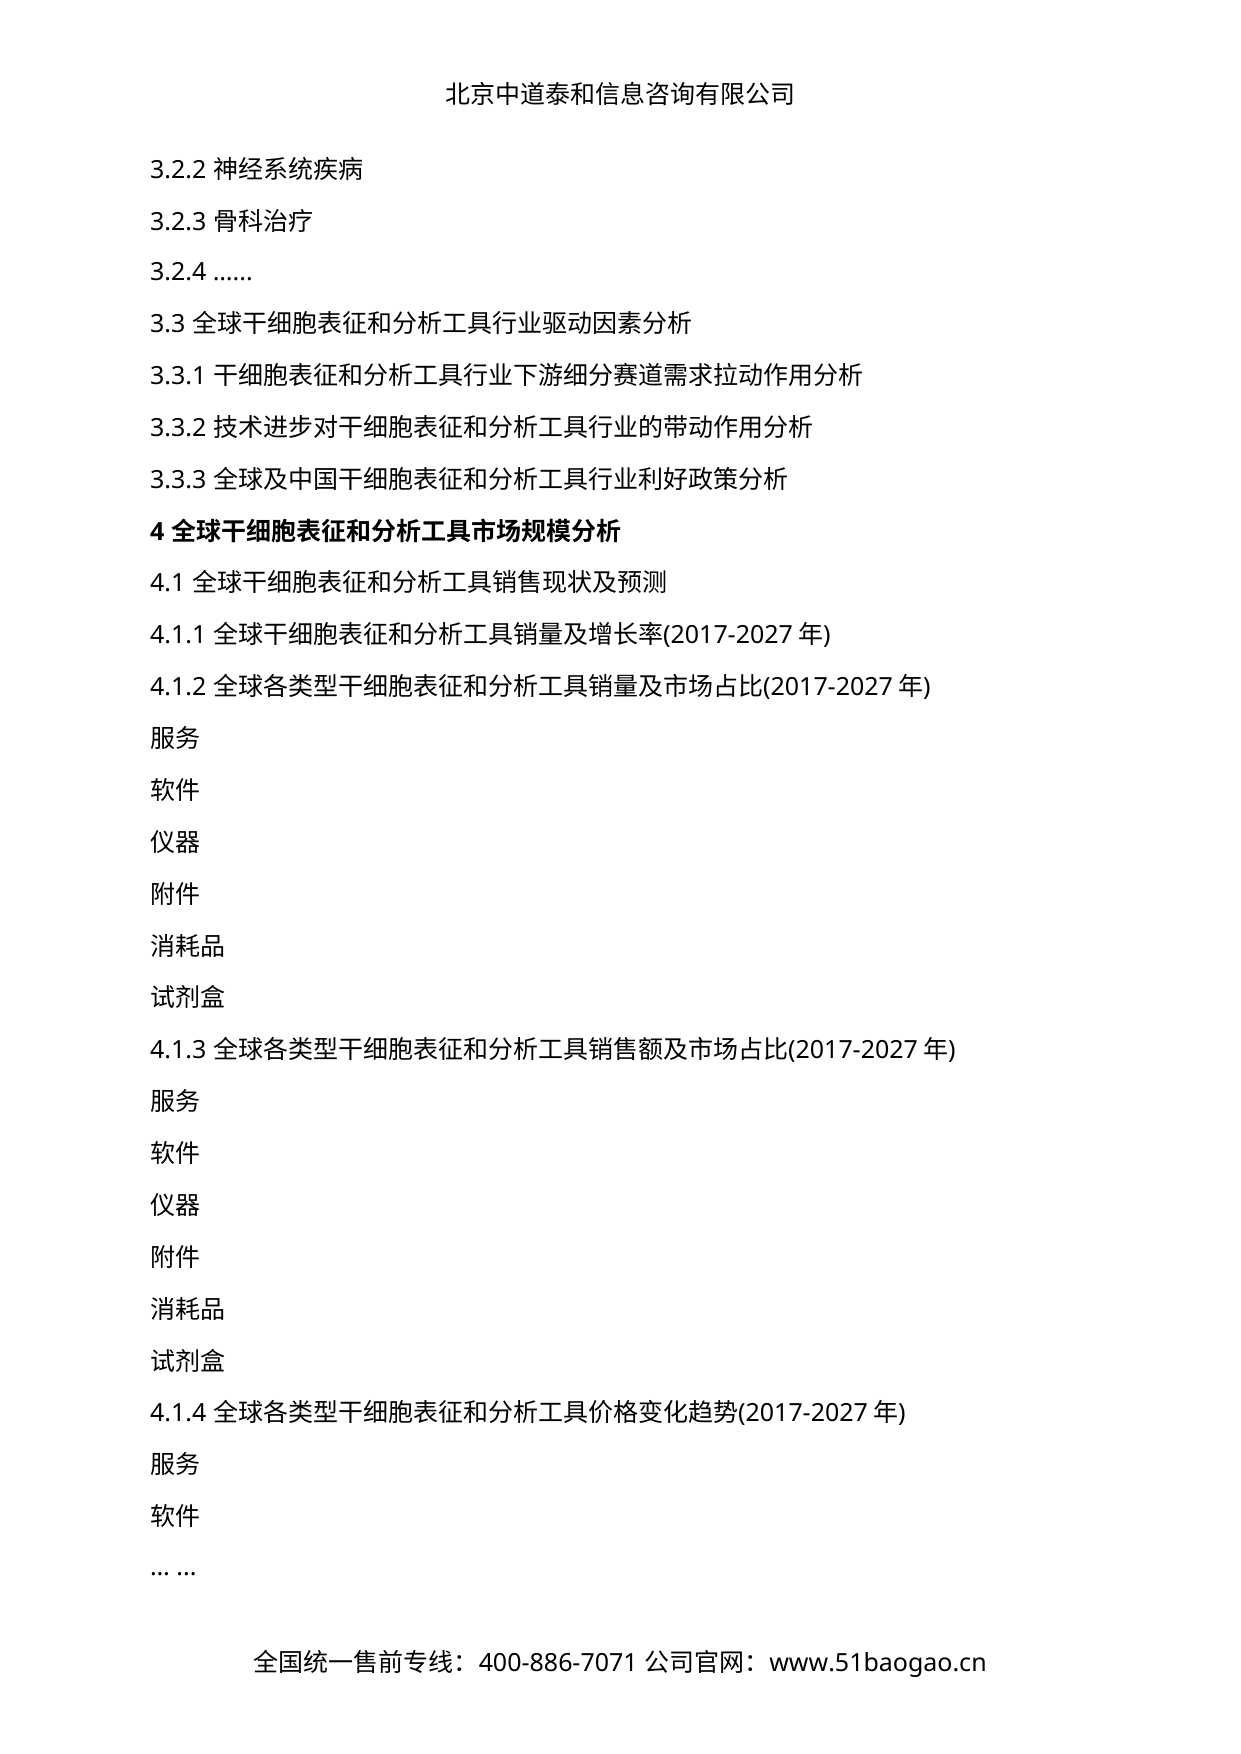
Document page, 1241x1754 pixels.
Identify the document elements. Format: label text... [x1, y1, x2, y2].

text 服务 [150, 718, 1090, 755]
text 4.1.1 全球干细胞表征和分析工具销量及增长率(2017-2027年) [150, 615, 1090, 651]
text 服务 [150, 1082, 1090, 1118]
text 4.1.2 全球各类型干细胞表征和分析工具销量及市场占比(2017-2027年) [150, 667, 1090, 703]
text 软件 [150, 1133, 1090, 1170]
text 3.3 全球干细胞表征和分析工具行业驱动因素分析 [150, 303, 1090, 340]
text 消耗品 [150, 926, 1090, 962]
text 软件 [150, 770, 1090, 807]
text 4.1.3 全球各类型干细胞表征和分析工具销售额及市场占比(2017-2027年) [150, 1030, 1090, 1066]
text 3.3.2 技术进步对干细胞表征和分析工具行业的带动作用分析 [150, 407, 1090, 443]
text 消耗品 [150, 1289, 1090, 1325]
text 3.3.1 干细胞表征和分析工具行业下游细分赛道需求拉动作用分析 [150, 355, 1090, 392]
text 试剂盒 [150, 1341, 1090, 1377]
text 4.1.4 全球各类型干细胞表征和分析工具价格变化趋势(2017-2027年) [150, 1393, 1090, 1429]
text 服务 [150, 1445, 1090, 1481]
text 附件 [150, 1237, 1090, 1273]
text 3.2.4 …... [150, 254, 1090, 288]
text 3.3.3 全球及中国干细胞表征和分析工具行业利好政策分析 [150, 459, 1090, 495]
text 3.2.3 骨科治疗 [150, 202, 1090, 238]
text 4 全球干细胞表征和分析工具市场规模分析 [150, 511, 1090, 547]
text 仪器 [150, 822, 1090, 858]
text 附件 [150, 874, 1090, 910]
text … ... [150, 1548, 1090, 1582]
text 4.1 全球干细胞表征和分析工具销售现状及预测 [150, 563, 1090, 599]
text 试剂盒 [150, 978, 1090, 1014]
text 3.2.2 神经系统疾病 [150, 150, 1090, 186]
text 软件 [150, 1497, 1090, 1533]
text 仪器 [150, 1185, 1090, 1222]
